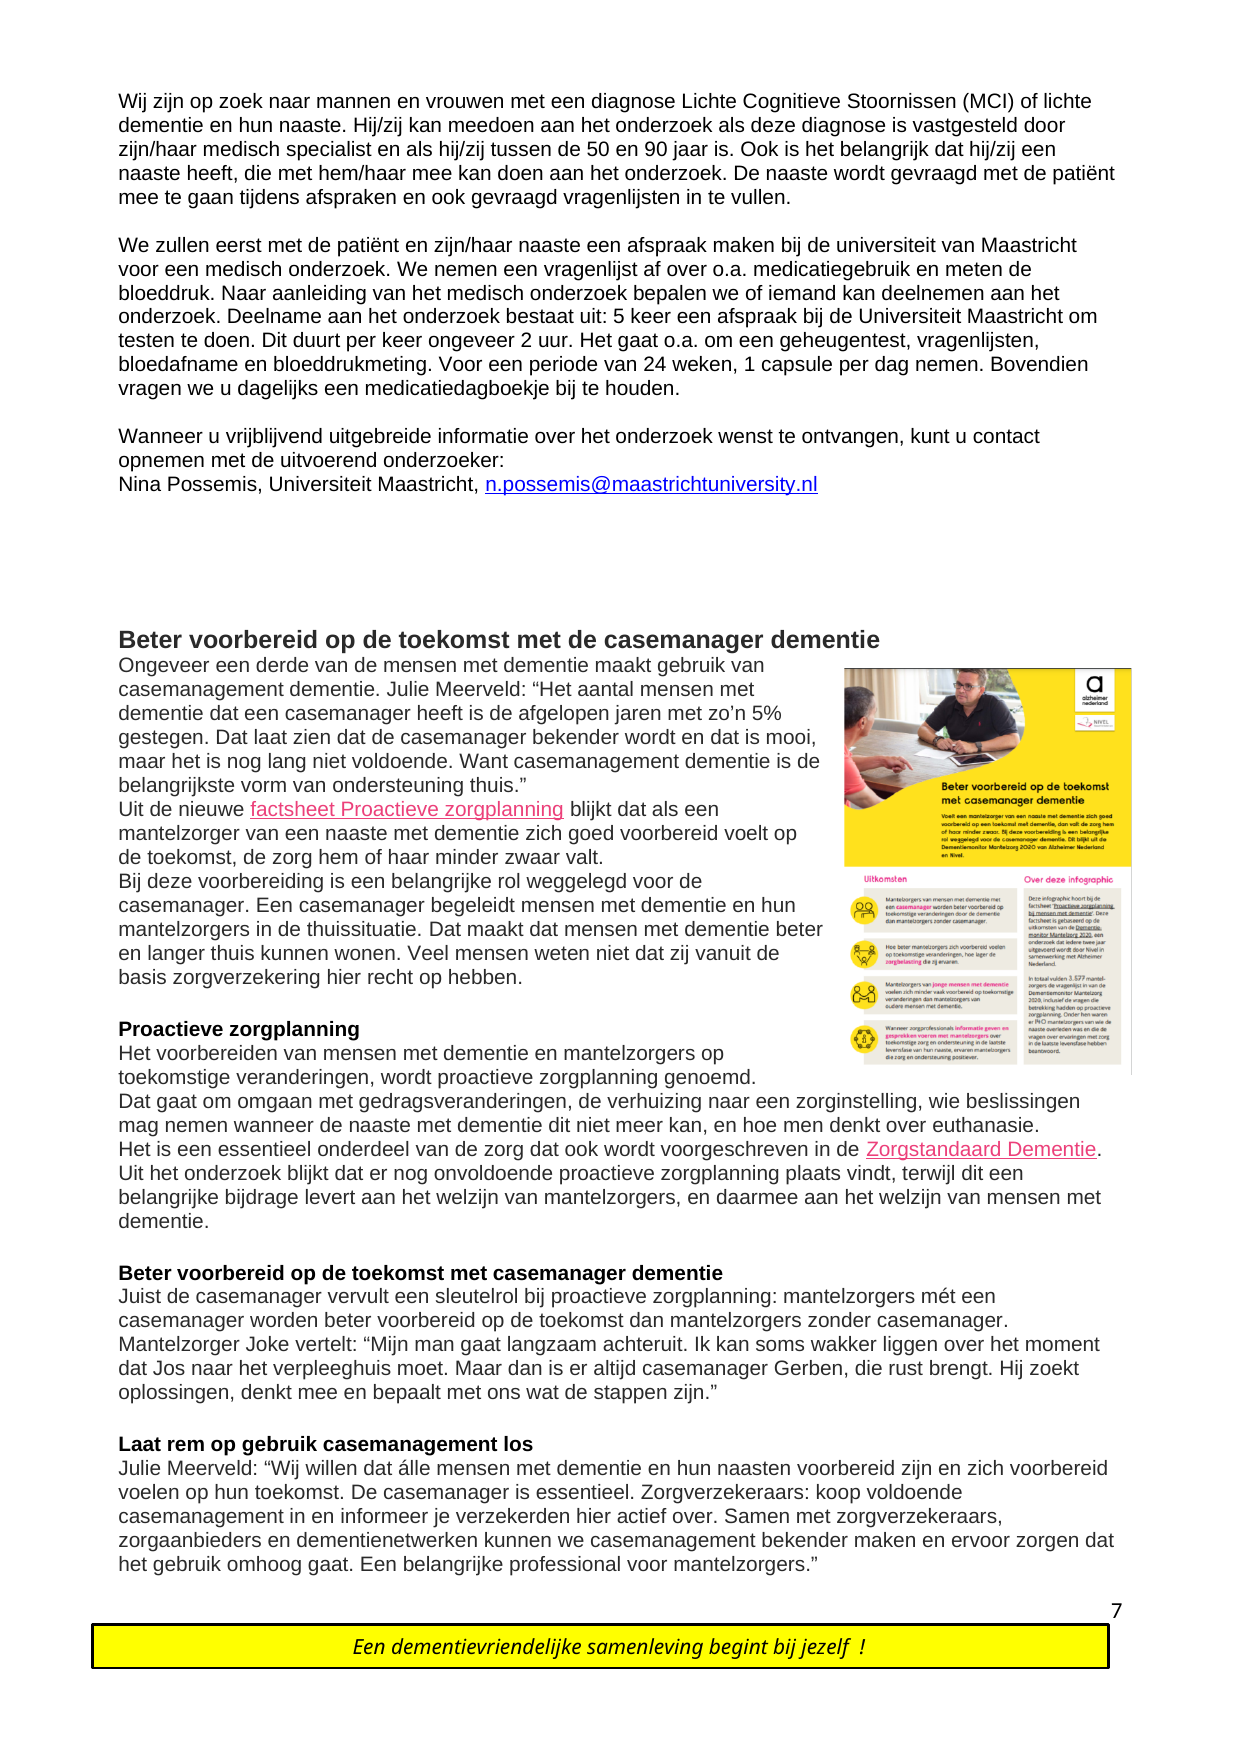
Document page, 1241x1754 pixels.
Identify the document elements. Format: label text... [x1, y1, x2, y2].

text Het is een essentieel onderdeel van de zorg dat ook wordt voorgeschreven in de Zorgstandaard Dementie. Uit het onderzoek blijkt dat er nog onvoldoende proactieve zorgplanning plaats vindt, terwijl dit een belangrijke bijdrage levert aan het welzijn van mantelzorgers, en daarmee aan het welzijn van mensen met dementie. [118, 1137, 1122, 1260]
text Beter voorbereid op de toekomst met de casemanager dementie [118, 624, 1122, 653]
text Dat gaat om omgaan met gedragsveranderingen, de verhuizing naar een zorginstelling, wie beslissingen mag nemen wanneer de naaste met dementie dit niet meer kan, en hoe men denkt over euthanasie. [118, 1089, 1122, 1137]
picture [844, 668, 1132, 1075]
text Bij deze voorbereiding is een belangrijke rol weggelegd voor de casemanager. Een casemanager begeleidt mensen met dementie en hun mantelzorgers in de thuissituatie. Dat maakt dat mensen met dementie beter en langer thuis kunnen wonen. Veel mensen weten niet dat zij vanuit de basis zorgverzekering hier recht op hebben. [118, 869, 844, 1017]
text Julie Meerveld: “Wij willen dat álle mensen met dementie en hun naasten voorbereid zijn en zich voorbereid voelen op hun toekomst. De casemanager is essentieel. Zorgverzekeraars: koop voldoende casemanagement in en informeer je verzekerden hier actief over. Samen met zorgverzekeraars, zorgaanbieders en dementienetwerken kunnen we casemanagement bekender maken en ervoor zorgen dat het gebruik omhoog gaat. Een belangrijke professional voor mantelzorgers.” [118, 1456, 1122, 1576]
text Nina Possemis, Universiteit Maastricht, n.possemis@maastrichtuniversity.nl [118, 472, 1122, 496]
text Juist de casemanager vervult een sleutelrol bij proactieve zorgplanning: mantelzorgers mét een casemanager worden beter voorbereid op de toekomst dan mantelzorgers zonder casemanager. Mantelzorger Joke vertelt: “Mijn man gaat langzaam achteruit. Ik kan soms wakker liggen over het moment dat Jos naar het verpleeghuis moet. Maar dan is er altijd casemanager Gerben, die rust brengt. Hij zoekt oplossingen, denkt mee en bepaalt met ons wat de stappen zijn.” [118, 1284, 1122, 1432]
text Laat rem op gebruik casemanagement los [118, 1432, 1122, 1456]
text Ongeveer een derde van de mensen met dementie maakt gebruik van casemanagement dementie. Julie Meerveld: “Het aantal mensen met dementie dat een casemanager heeft is de afgelopen jaren met zo’n 5% gestegen. Dat laat zien dat de casemanager bekender wordt en dat is mooi, maar het is nog lang niet voldoende. Want casemanagement dementie is de belangrijkste vorm van ondersteuning thuis.” [118, 653, 1122, 797]
text Wij zijn op zoek naar mannen en vrouwen met een diagnose Lichte Cognitieve Stoornissen (MCI) of lichte dementie en hun naaste. Hij/zij kan meedoen aan het onderzoek als deze diagnose is vastgesteld door zijn/haar medisch specialist en als hij/zij tussen de 50 en 90 jaar is. Ook is het belangrijk dat hij/zij een naaste heeft, die met hem/haar mee kan doen aan het onderzoek. De naaste wordt gevraagd met de patiënt mee te gaan tijdens afspraken en ook gevraagd vragenlijsten in te vullen. [118, 89, 1122, 208]
text Wanneer u vrijblijvend uitgebreide informatie over het onderzoek wenst te ontvangen, kunt u contact opnemen met de uitvoerend onderzoeker: [118, 424, 1122, 472]
text Beter voorbereid op de toekomst met casemanager dementie [118, 1260, 1122, 1284]
text Uit de nieuwe factsheet Proactieve zorgplanning blijkt dat als een mantelzorger van een naaste met dementie zich goed voorbereid voelt op de toekomst, de zorg hem of haar minder zwaar valt. [118, 797, 844, 869]
text Proactieve zorgplanning [118, 1017, 844, 1041]
text We zullen eerst met de patiënt en zijn/haar naaste een afspraak maken bij de universiteit van Maastricht voor een medisch onderzoek. We nemen een vragenlijst af over o.a. medicatiegebruik en meten de bloeddruk. Naar aanleiding van het medisch onderzoek bepalen we of iemand kan deelnemen aan het onderzoek. Deelname aan het onderzoek bestaat uit: 5 keer een afspraak bij de Universiteit Maastricht om testen te doen. Dit duurt per keer ongeveer 2 uur. Het gaat o.a. om een geheugentest, vragenlijsten, bloedafname en bloeddrukmeting. Voor een periode van 24 weken, 1 capsule per dag nemen. Bovendien vragen we u dagelijks een medicatiedagboekje bij te houden. [118, 232, 1122, 400]
text Het voorbereiden van mensen met dementie en mantelzorgers op toekomstige veranderingen, wordt proactieve zorgplanning genoemd. [118, 1041, 1122, 1089]
